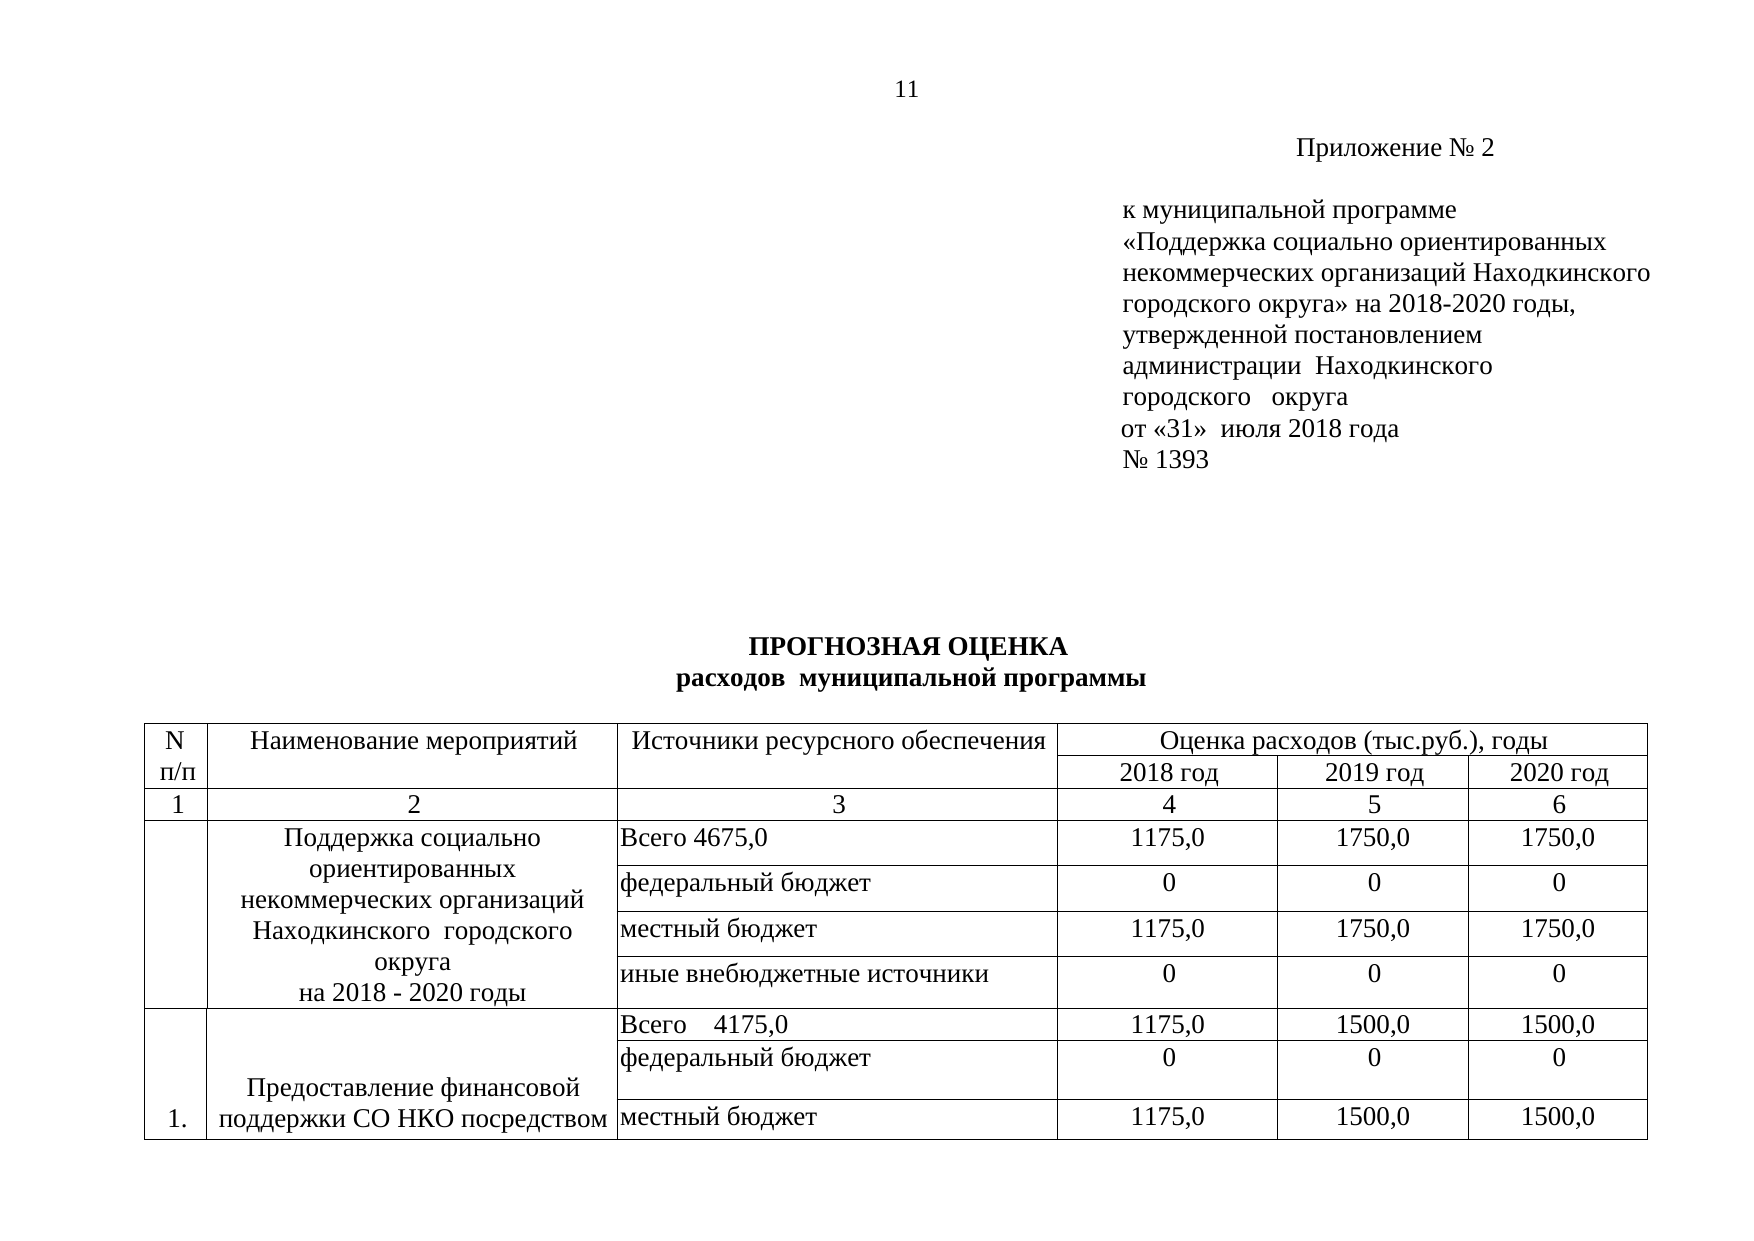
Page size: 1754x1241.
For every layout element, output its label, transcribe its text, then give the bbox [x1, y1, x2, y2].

table_cell 0 [1469, 866, 1647, 911]
text от «31» июля 2018 года [148, 412, 1665, 443]
text № 1393 [1122, 443, 1668, 474]
table_header Наименование мероприятий [208, 724, 617, 787]
table_header Оценка расходов (тыс.руб.), годы [1058, 724, 1647, 755]
table_cell 1175,0 [1058, 1100, 1277, 1138]
table_cell 2020 год [1469, 756, 1647, 787]
table_cell Поддержка социально ориентированных некоммерческих организаций Находкинского городского округа на 2018 - 2020 годы [208, 821, 617, 1008]
table_cell 1750,0 [1278, 821, 1468, 865]
text расходов муниципальной программы [148, 661, 1668, 692]
text «Поддержка социально ориентированных некоммерческих организаций Находкинского [1122, 225, 1668, 287]
table_cell 0 [1058, 1041, 1277, 1099]
table_cell 0 [1058, 957, 1277, 1008]
table_cell 1. [145, 1009, 206, 1138]
text ПРОГНОЗНАЯ ОЦЕНКА [148, 630, 1668, 661]
table_cell 1 [145, 789, 207, 820]
table_cell 3 [618, 789, 1057, 820]
table_cell Предоставление финансовой поддержки СО НКО посредством предоставления субсидий [207, 1009, 617, 1138]
table_cell 1175,0 [1058, 912, 1277, 956]
table_cell Всего 4675,0 [618, 821, 1057, 865]
table_cell 0 [1278, 957, 1468, 1008]
table_cell 2019 год [1278, 756, 1468, 787]
table_cell 2018 год [1058, 756, 1277, 787]
table_cell 4 [1058, 789, 1277, 820]
table_cell федеральный бюджет [618, 1041, 1057, 1099]
table_cell 5 [1278, 789, 1468, 820]
table_cell местный бюджет [618, 1100, 1057, 1138]
text Приложение № 2 [1122, 131, 1668, 162]
text администрации Находкинского [1122, 349, 1668, 381]
table_cell 1500,0 [1278, 1100, 1468, 1138]
table_cell 2 [208, 789, 617, 820]
table_cell федеральный бюджет [618, 866, 1057, 911]
table_cell 1500,0 [1469, 1009, 1647, 1040]
text городского округа» на 2018-2020 годы, [1122, 287, 1668, 318]
table_cell 0 [1469, 957, 1647, 1008]
table_cell 1500,0 [1278, 1009, 1468, 1040]
table_cell местный бюджет [618, 912, 1057, 956]
table_cell 0 [1469, 1041, 1647, 1099]
text утвержденной постановлением [1122, 318, 1668, 349]
table_cell 1500,0 [1469, 1100, 1647, 1138]
table_cell Всего 4175,0 [618, 1009, 1057, 1040]
table_cell 0 [1278, 1041, 1468, 1099]
text к муниципальной программе [1122, 194, 1668, 225]
table_cell 1750,0 [1278, 912, 1468, 956]
table_cell иные внебюджетные источники [618, 957, 1057, 1008]
table_header Источники ресурсного обеспечения [618, 724, 1057, 787]
table_header N п/п [145, 724, 207, 787]
table_cell 1750,0 [1469, 912, 1647, 956]
table_cell 1175,0 [1058, 821, 1277, 865]
table_cell 6 [1469, 789, 1647, 820]
table_cell 1175,0 [1058, 1009, 1277, 1040]
table_cell 0 [1278, 866, 1468, 911]
table_cell 1750,0 [1469, 821, 1647, 865]
table_cell 0 [1058, 866, 1277, 911]
text городского округа [1122, 381, 1668, 412]
table_cell [145, 821, 207, 1008]
